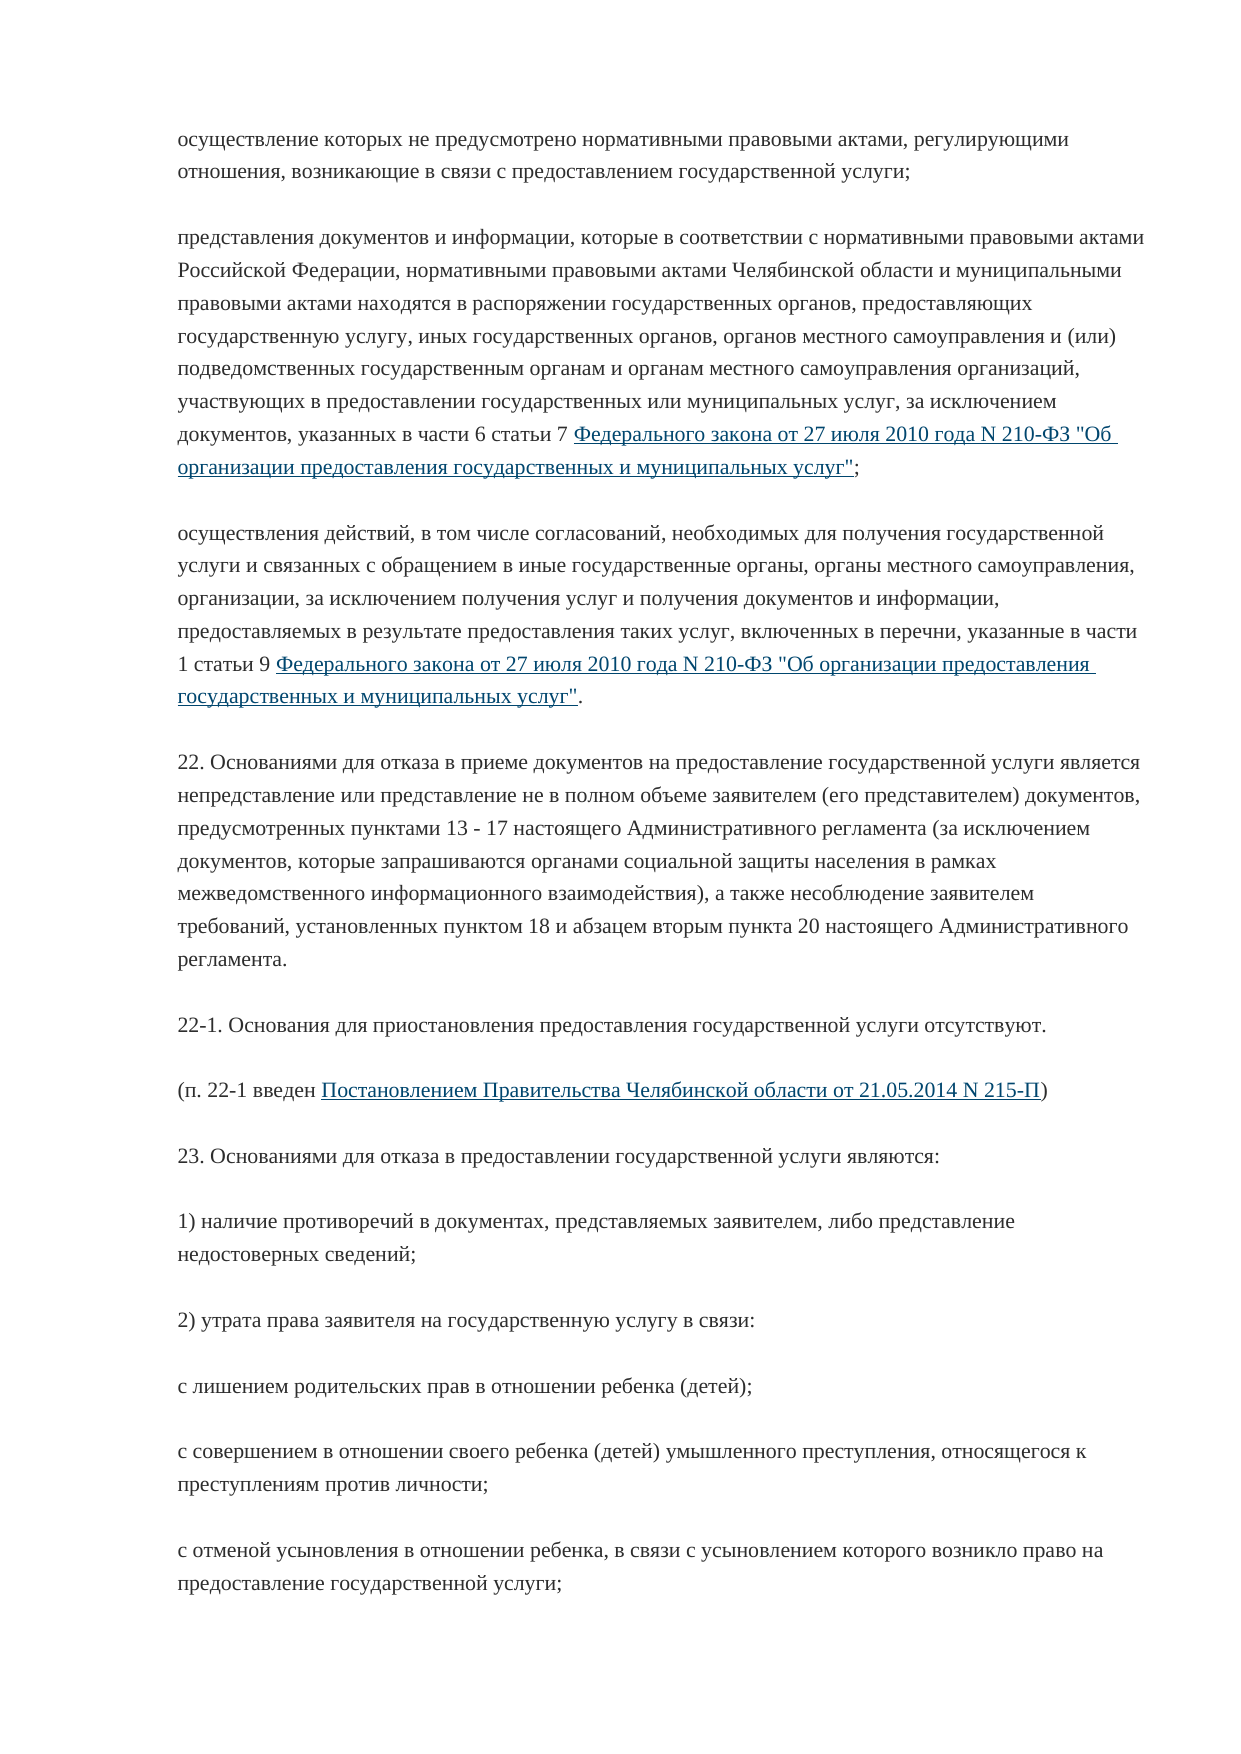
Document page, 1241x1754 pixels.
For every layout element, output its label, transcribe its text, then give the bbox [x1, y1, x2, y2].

text 1) наличие противоречий в документах, представляемых заявителем, либо представление недостоверных сведений; [177, 1168, 1152, 1267]
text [177, 118, 1152, 184]
text (п. 22-1 введен Постановлением Правительства Челябинской области от 21.05.2014 N 215-П) [177, 1037, 1152, 1102]
text 2) утрата права заявителя на государственную услугу в связи: [177, 1267, 1152, 1332]
text 22. Основаниями для отказа в приеме документов на предоставление государственной услуги является непредставление или представление не в полном объеме заявителем (его представителем) документов, предусмотренных пунктами 13 - 17 настоящего Административного регламента (за исключением документов, которые запрашиваются органами социальной защиты населения в рамках межведомственного информационного взаимодействия), а также несоблюдение заявителем требований, установленных пунктом 18 и абзацем вторым пункта 20 настоящего Административного регламента. [177, 709, 1152, 971]
text с отменой усыновления в отношении ребенка, в связи с усыновлением которого возникло право на предоставление государственной услуги; [177, 1496, 1152, 1595]
text с совершением в отношении своего ребенка (детей) умышленного преступления, относящегося к преступлениям против личности; [177, 1398, 1152, 1496]
text 22-1. Основания для приостановления предоставления государственной услуги отсутствуют. [177, 971, 1152, 1037]
text представления документов и информации, которые в соответствии с нормативными правовыми актами Российской Федерации, нормативными правовыми актами Челябинской области и муниципальными правовыми актами находятся в распоряжении государственных органов, предоставляющих государственную услугу, иных государственных органов, органов местного самоуправления и (или) подведомственных государственным органам и органам местного самоуправления организаций, участвующих в предоставлении государственных или муниципальных услуг, за исключением документов, указанных в части 6 статьи 7 Федерального закона от 27 июля 2010 года N 210-ФЗ "Об организации предоставления государственных и муниципальных услуг"; [177, 184, 1152, 479]
text с лишением родительских прав в отношении ребенка (детей); [177, 1332, 1152, 1398]
text осуществления действий, в том числе согласований, необходимых для получения государственной услуги и связанных с обращением в иные государственные органы, органы местного самоуправления, организации, за исключением получения услуг и получения документов и информации, предоставляемых в результате предоставления таких услуг, включенных в перечни, указанные в части 1 статьи 9 Федерального закона от 27 июля 2010 года N 210-ФЗ "Об организации предоставления государственных и муниципальных услуг". [177, 479, 1152, 709]
text 23. Основаниями для отказа в предоставлении государственной услуги являются: [177, 1102, 1152, 1168]
